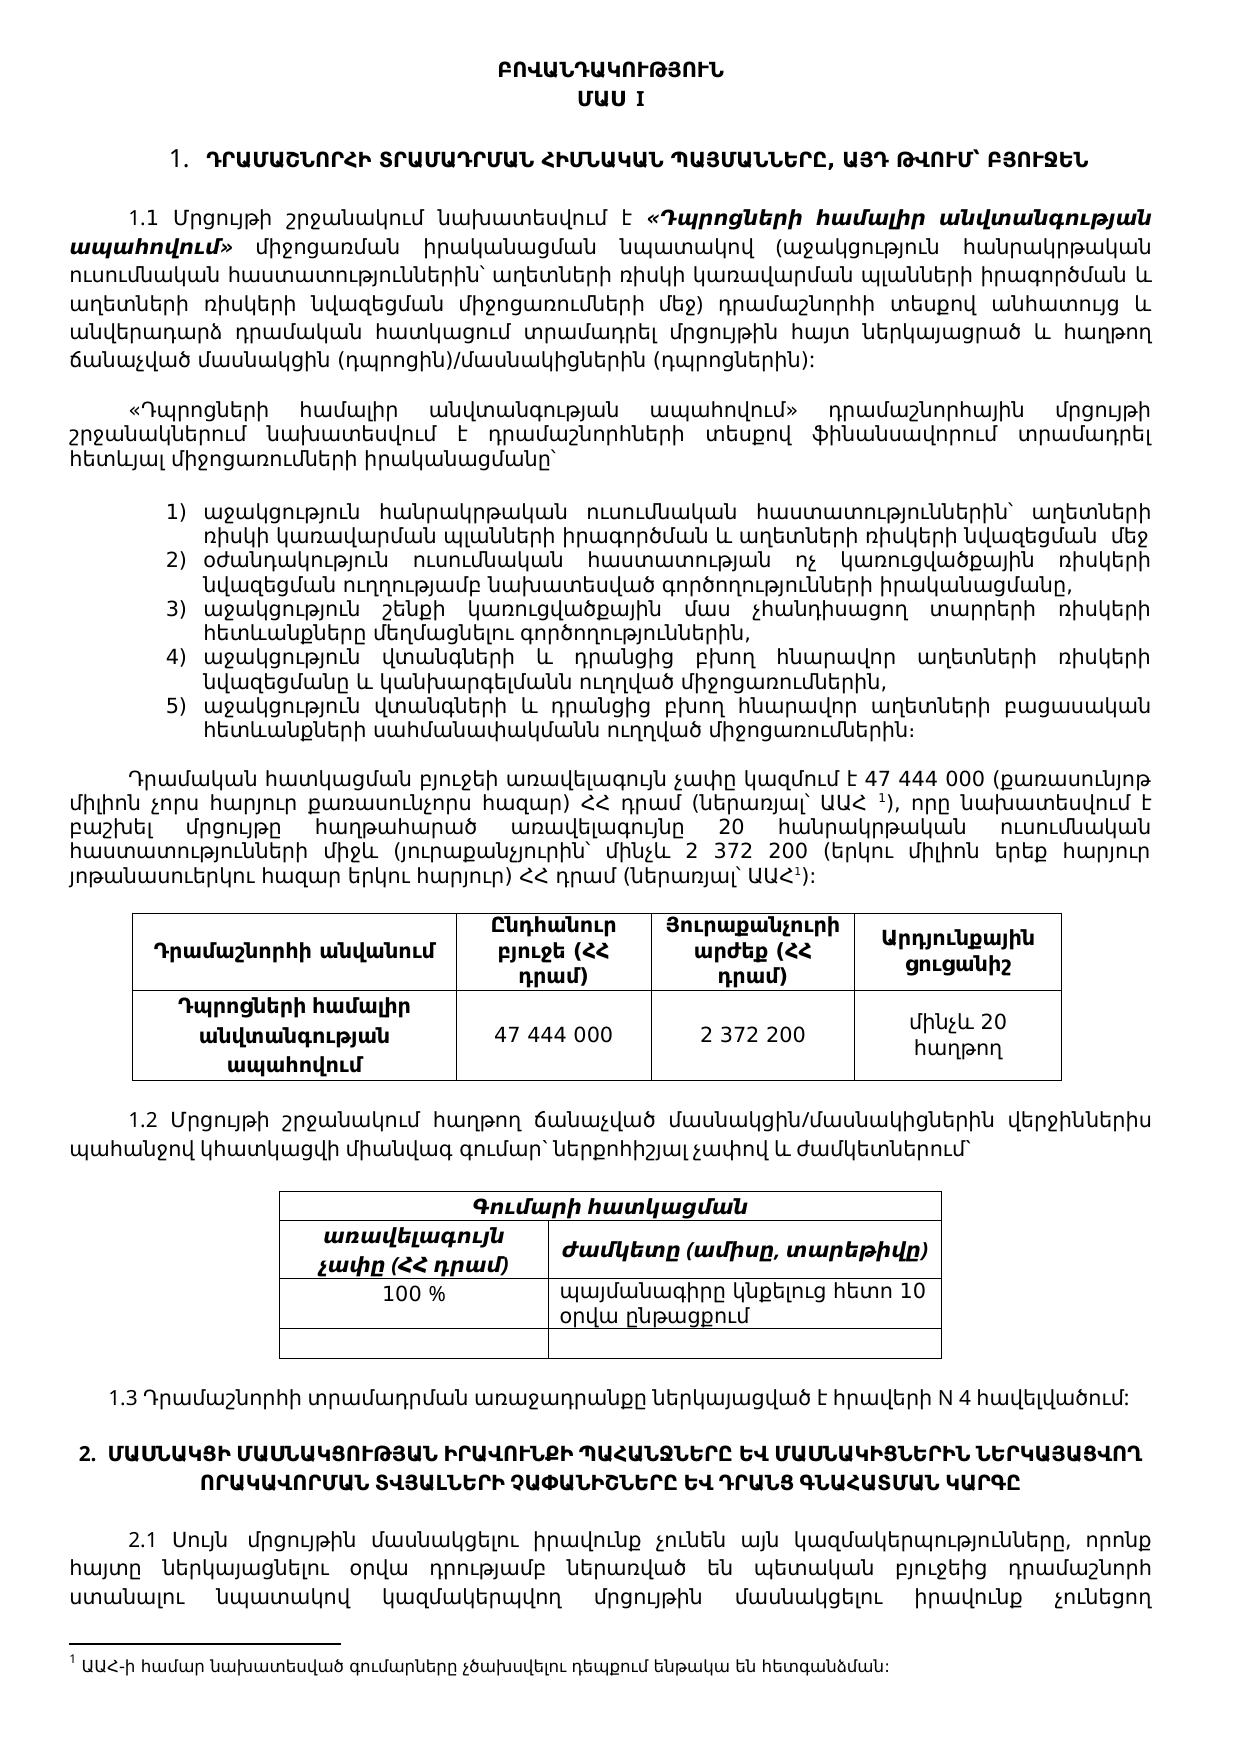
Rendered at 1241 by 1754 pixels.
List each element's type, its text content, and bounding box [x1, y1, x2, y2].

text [69, 1525, 1152, 1610]
table_cell ժամկետը (ամիսը, տարեթիվը) [549, 1221, 941, 1278]
table_cell 47 444 000 [457, 991, 651, 1080]
subtitle «Դպրոցների համալիր անվտանգության ապահովում» դրամաշնորհային մրցույթի շրջանակներում նախատեսվում է դրամաշնորհների տեսքով ֆինանսավորում տրամադրել հետևյալ միջոցառումների իրականացմանը՝ [69, 398, 1152, 471]
table_cell [549, 1329, 941, 1357]
table_header Գումարի հատկացման [280, 1192, 941, 1220]
table_cell Դպրոցների համալիր անվտանգության ապահովում [133, 991, 456, 1080]
subtitle Դրամական հատկացման բյուջեի առավելագույն չափը կազմում է 47 444 000 (քառասունյոթ միլիոն չորս հարյուր քառասունչորս հազար) ՀՀ դրամ (ներառյալ՝ ԱԱՀ ), որը նախատեսվում է բաշխել մրցույթը հաղթահարած առավելագույնը 20 հանրակրթական ուսումնական հաստատությունների միջև (յուրաքանչյուրին՝ մինչև 2 372 200 (երկու միլիոն երեք հարյուր յոթանասուերկու հազար երկու հարյուր) ՀՀ դրամ (ներառյալ՝ ԱԱՀ1): [69, 767, 1152, 888]
table_cell մինչև 20 հաղթող [855, 991, 1061, 1080]
table_cell 100 % [280, 1279, 548, 1328]
table_header Դրամաշնորհի անվանում [133, 914, 456, 990]
table_header Արդյունքային ցուցանիշ [855, 914, 1061, 990]
text ԲՈՎԱՆԴԱԿՈՒԹՅՈՒՆ [69, 56, 1152, 84]
subtitle 1.1 Մրցույթի շրջանակում նախատեսվում է «Դպրոցների համալիր անվտանգության ապահովում» միջոցառման իրականացման նպատակով (աջակցություն հանրակրթական ուսումնական հաստատություններին՝ աղետների ռիսկի կառավարման պլանների իրագործման և աղետների ռիսկերի նվազեցման միջոցառումների մեջ) դրամաշնորհի տեսքով անհատույց և անվերադարձ դրամական հատկացում տրամադրել մրցույթին հայտ ներկայացրած և հաղթող ճանաչված մասնակցին (դպրոցին)/մասնակիցներին (դպրոցներին): [69, 203, 1152, 374]
table_header Ընդհանուր բյուջե (ՀՀ դրամ) [457, 914, 651, 990]
table_cell 2 372 200 [652, 991, 854, 1080]
subtitle աջակցություն հանրակրթական ուսումնական հաստատություններին՝ աղետների ռիսկի կառավարման պլանների իրագործման և աղետների ռիսկերի նվազեցման մեջ [166, 500, 1152, 548]
subtitle աջակցություն վտանգների և դրանցից բխող հնարավոր աղետների ռիսկերի նվազեցմանը և կանխարգելմանն ուղղված միջոցառումներին, [166, 645, 1152, 694]
text 1.2 Մրցույթի շրջանակում հաղթող ճանաչված մասնակցին/մասնակիցներին վերջիններիս պահանջով կհատկացվի միանվագ գումար` ներքոհիշյալ չափով և ժամկետներում` [69, 1106, 1152, 1162]
table_cell պայմանագիրը կնքելուց հետո 10 օրվա ընթացքում [549, 1279, 941, 1328]
list ԴՐԱՄԱՇՆՈՐՀԻ ՏՐԱՄԱԴՐՄԱՆ ՀԻՄՆԱԿԱՆ ՊԱՅՄԱՆՆԵՐԸ, ԱՅԴ ԹՎՈՒՄ՝ ԲՅՈՒՋԵՆ [107, 141, 1152, 175]
subtitle աջակցություն շենքի կառուցվածքային մաս չհանդիսացող տարրերի ռիսկերի հետևանքները մեղմացնելու գործողություններին, [166, 597, 1152, 645]
subtitle օժանդակություն ուսումնական հաստատության ոչ կառուցվածքային ռիսկերի նվազեցման ուղղությամբ նախատեսված գործողությունների իրականացմանը, [166, 548, 1152, 597]
table_cell [280, 1329, 548, 1357]
text 2. ՄԱՍՆԱԿՑԻ ՄԱՍՆԱԿՑՈՒԹՅԱՆ ԻՐԱՎՈՒՆՔԻ ՊԱՀԱՆՋՆԵՐԸ ԵՎ ՄԱՍՆԱԿԻՑՆԵՐԻՆ ՆԵՐԿԱՅԱՑՎՈՂ ՈՐԱԿԱՎՈՐՄԱՆ ՏՎՅԱԼՆԵՐԻ ՉԱՓԱՆԻՇՆԵՐԸ ԵՎ ԴՐԱՆՑ ԳՆԱՀԱՏՄԱՆ ԿԱՐԳԸ [69, 1439, 1152, 1496]
text 1.3 Դրամաշնորհի տրամադրման առաջադրանքը ներկայացված է հրավերի N 4 հավելվածում: [69, 1383, 1152, 1411]
subtitle աջակցություն վտանգների և դրանցից բխող հնարավոր աղետների բացասական հետևանքների սահմանափակմանն ուղղված միջոցառումներին։ [166, 694, 1152, 742]
table_cell առավելագույն չափը (ՀՀ դրամ) [280, 1221, 548, 1278]
table_header Յուրաքանչուրի արժեք (ՀՀ դրամ) [652, 914, 854, 990]
text ՄԱՍ I [69, 84, 1152, 112]
